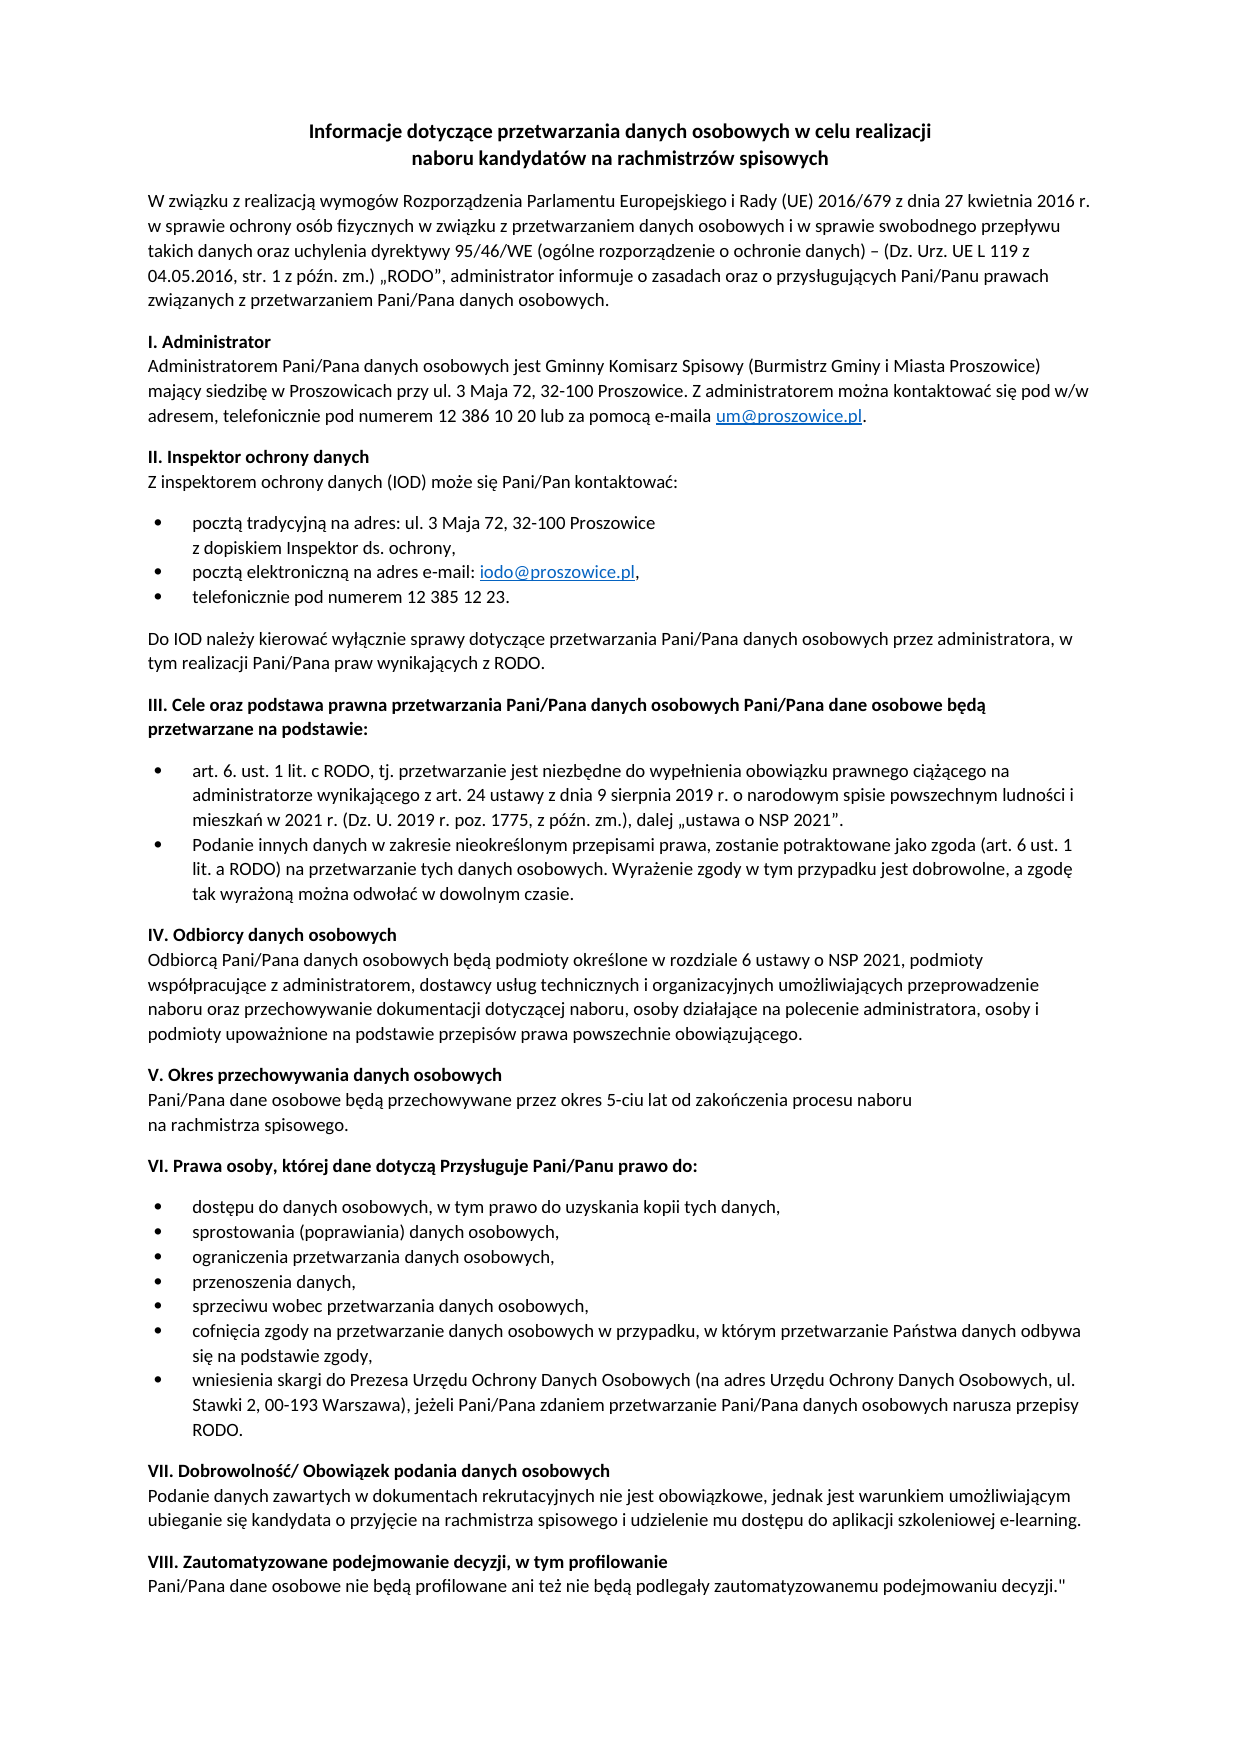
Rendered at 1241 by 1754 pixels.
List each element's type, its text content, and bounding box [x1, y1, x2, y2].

list wniesienia skargi do Prezesa Urzędu Ochrony Danych Osobowych (na adres Urzędu Ochrony Danych Osobowych, ul. Stawki 2, 00-193 Warszawa), jeżeli Pani/Pana zdaniem przetwarzanie Pani/Pana danych osobowych narusza przepisy RODO. [154, 1368, 1093, 1441]
text VI. Prawa osoby, której dane dotyczą Przysługuje Pani/Panu prawo do: [148, 1154, 1093, 1177]
list przenoszenia danych, [154, 1270, 1093, 1293]
list art. 6. ust. 1 lit. c RODO, tj. przetwarzanie jest niezbędne do wypełnienia obowiązku prawnego ciążącego na administratorze wynikającego z art. 24 ustawy z dnia 9 sierpnia 2019 r. o narodowym spisie powszechnym ludności i mieszkań w 2021 r. (Dz. U. 2019 r. poz. 1775, z późn. zm.), dalej „ustawa o NSP 2021”. [154, 759, 1093, 831]
list sprzeciwu wobec przetwarzania danych osobowych, [154, 1294, 1093, 1317]
list Podanie innych danych w zakresie nieokreślonym przepisami prawa, zostanie potraktowane jako zgoda (art. 6 ust. 1 lit. a RODO) na przetwarzanie tych danych osobowych. Wyrażenie zgody w tym przypadku jest dobrowolne, a zgodę tak wyrażoną można odwołać w dowolnym czasie. [154, 833, 1093, 905]
list ograniczenia przetwarzania danych osobowych, [154, 1245, 1093, 1268]
list telefonicznie pod numerem 12 385 12 23. [154, 585, 1093, 608]
text III. Cele oraz podstawa prawna przetwarzania Pani/Pana danych osobowych Pani/Pana dane osobowe będą przetwarzane na podstawie: [148, 693, 1093, 740]
list dostępu do danych osobowych, w tym prawo do uzyskania kopii tych danych, [154, 1196, 1093, 1219]
list pocztą tradycyjną na adres: ul. 3 Maja 72, 32-100 Proszowice z dopiskiem Inspektor ds. ochrony, [154, 511, 1093, 559]
list cofnięcia zgody na przetwarzanie danych osobowych w przypadku, w którym przetwarzanie Państwa danych odbywa się na podstawie zgody, [154, 1319, 1093, 1367]
text I. Administrator Administratorem Pani/Pana danych osobowych jest Gminny Komisarz Spisowy (Burmistrz Gminy i Miasta Proszowice) mający siedzibę w Proszowicach przy ul. 3 Maja 72, 32-100 Proszowice. Z administratorem można kontaktować się pod w/w adresem, telefonicznie pod numerem 12 386 10 20 lub za pomocą e-maila um@proszowice.pl. [148, 330, 1093, 427]
text W związku z realizacją wymogów Rozporządzenia Parlamentu Europejskiego i Rady (UE) 2016/679 z dnia 27 kwietnia 2016 r. w sprawie ochrony osób fizycznych w związku z przetwarzaniem danych osobowych i w sprawie swobodnego przepływu takich danych oraz uchylenia dyrektywy 95/46/WE (ogólne rozporządzenie o ochronie danych) – (Dz. Urz. UE L 119 z 04.05.2016, str. 1 z późn. zm.) „RODO”, administrator informuje o zasadach oraz o przysługujących Pani/Panu prawach związanych z przetwarzaniem Pani/Pana danych osobowych. [148, 190, 1093, 311]
text VII. Dobrowolność/ Obowiązek podania danych osobowych Podanie danych zawartych w dokumentach rekrutacyjnych nie jest obowiązkowe, jednak jest warunkiem umożliwiającym ubieganie się kandydata o przyjęcie na rachmistrza spisowego i udzielenie mu dostępu do aplikacji szkoleniowej e-learning. [148, 1459, 1093, 1532]
text Informacje dotyczące przetwarzania danych osobowych w celu realizacji naboru kandydatów na rachmistrzów spisowych [148, 118, 1093, 171]
list pocztą elektroniczną na adres e-mail: iodo@proszowice.pl, [154, 561, 1093, 583]
text IV. Odbiorcy danych osobowych Odbiorcą Pani/Pana danych osobowych będą podmioty określone w rozdziale 6 ustawy o NSP 2021, podmioty współpracujące z administratorem, dostawcy usług technicznych i organizacyjnych umożliwiających przeprowadzenie naboru oraz przechowywanie dokumentacji dotyczącej naboru, osoby działające na polecenie administratora, osoby i podmioty upoważnione na podstawie przepisów prawa powszechnie obowiązującego. [148, 923, 1093, 1045]
text Do IOD należy kierować wyłącznie sprawy dotyczące przetwarzania Pani/Pana danych osobowych przez administratora, w tym realizacji Pani/Pana praw wynikających z RODO. [148, 627, 1093, 674]
text II. Inspektor ochrony danych Z inspektorem ochrony danych (IOD) może się Pani/Pan kontaktować: [148, 445, 1093, 493]
text V. Okres przechowywania danych osobowych Pani/Pana dane osobowe będą przechowywane przez okres 5-ciu lat od zakończenia procesu naboru na rachmistrza spisowego. [148, 1064, 1093, 1136]
list sprostowania (poprawiania) danych osobowych, [154, 1220, 1093, 1243]
text VIII. Zautomatyzowane podejmowanie decyzji, w tym profilowanie Pani/Pana dane osobowe nie będą profilowane ani też nie będą podlegały zautomatyzowanemu podejmowaniu decyzji." [148, 1550, 1093, 1598]
